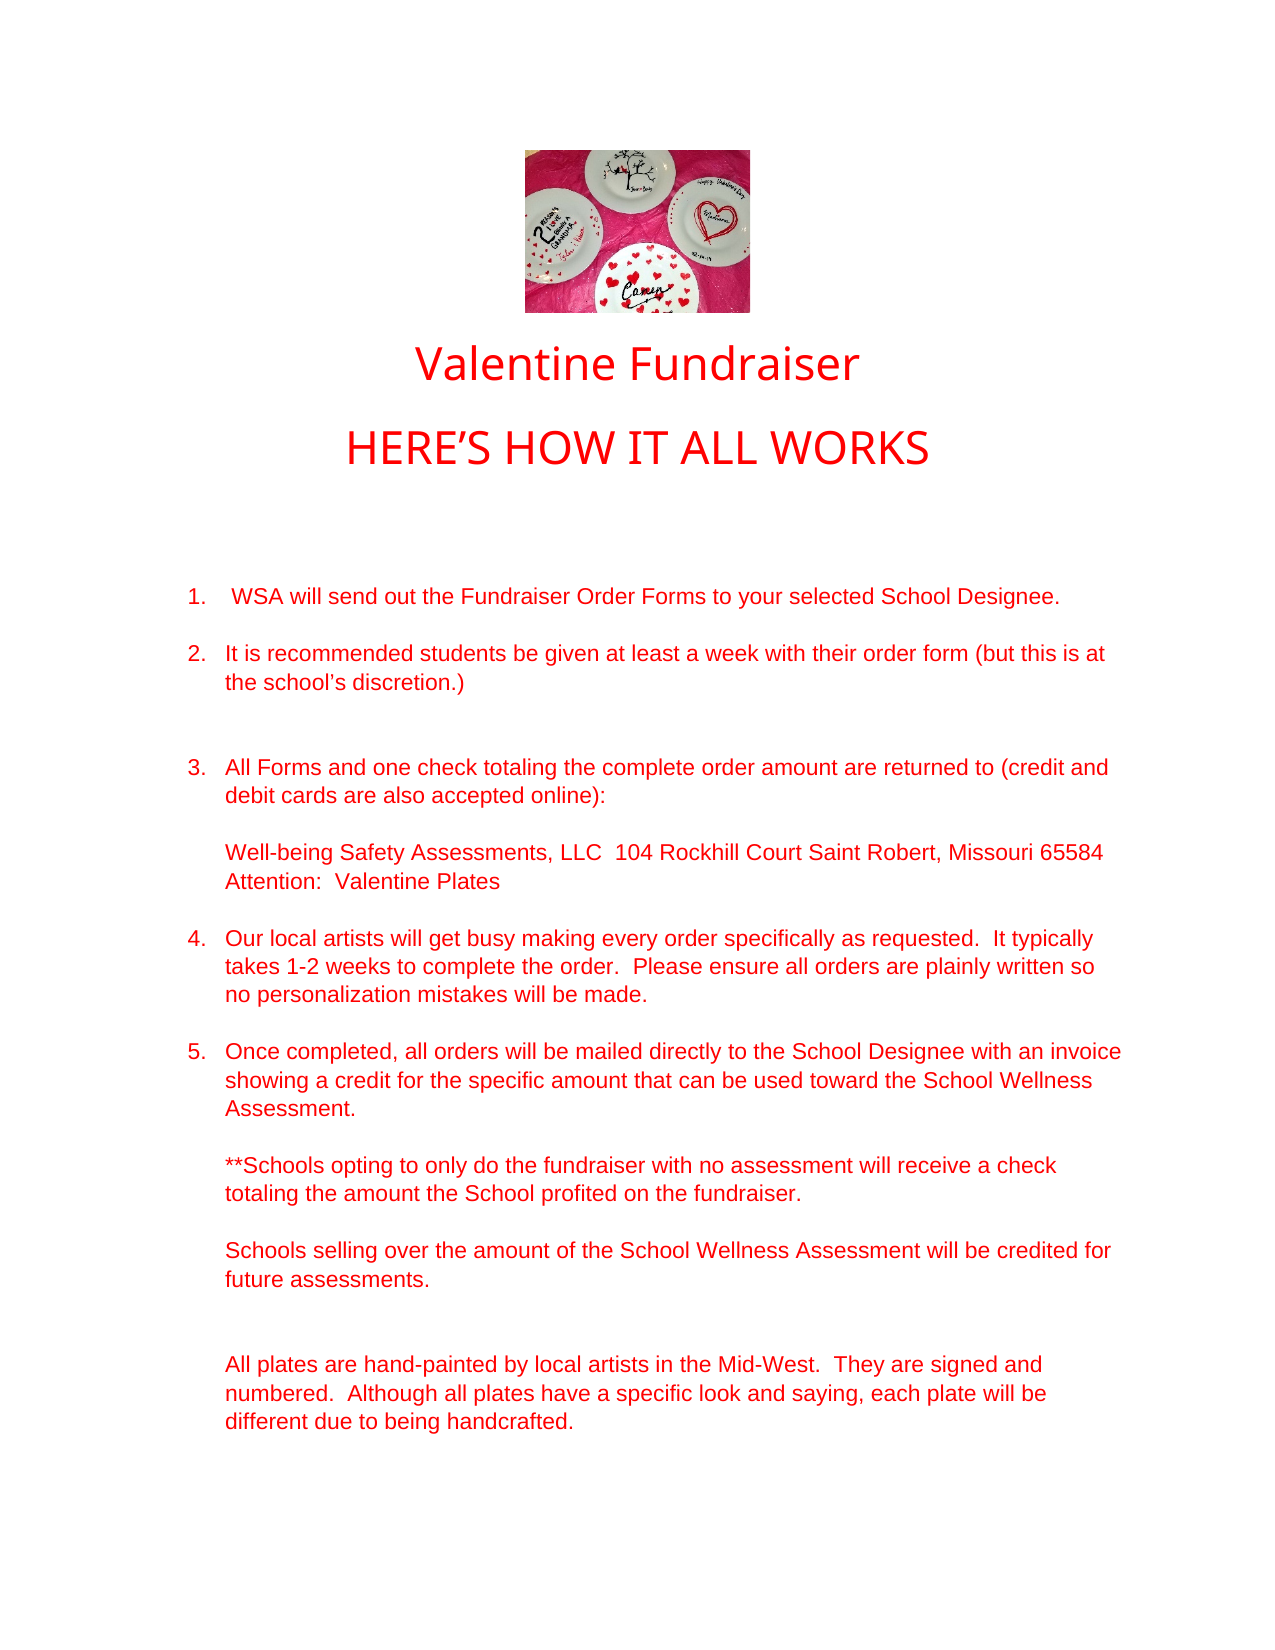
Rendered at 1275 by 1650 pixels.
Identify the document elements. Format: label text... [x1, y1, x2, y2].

picture [525, 150, 750, 313]
list WSA will send out the Fundraiser Order Forms to your selected School Designee. [187, 583, 1125, 609]
list **Schools opting to only do the fundraiser with no assessment will receive a check totaling the amount the School profited on the fundraiser. [225, 1152, 1125, 1207]
list Well-being Safety Assessments, LLC 104 Rockhill Court Saint Robert, Missouri 65584 Attention: Valentine Plates [225, 839, 1125, 894]
list Once completed, all orders will be mailed directly to the School Designee with an invoice showing a credit for the specific amount that can be used toward the School Wellness Assessment. [187, 1038, 1125, 1121]
list Our local artists will get busy making every order specifically as requested. It typically takes 1-2 weeks to complete the order. Please ensure all orders are plainly written so no personalization mistakes will be made. [187, 924, 1125, 1008]
text Valentine Fundraiser [150, 331, 1125, 394]
list Schools selling over the amount of the School Wellness Assessment will be credited for future assessments. [225, 1237, 1125, 1292]
text HERE’S HOW IT ALL WORKS [150, 415, 1125, 478]
list All Forms and one check totaling the complete order amount are returned to (credit and debit cards are also accepted online): [187, 754, 1125, 809]
list It is recommended students be given at least a week with their order form (but this is at the school’s discretion.) [187, 640, 1125, 695]
list All plates are hand-painted by local artists in the Mid-West. They are signed and numbered. Although all plates have a specific look and saying, each plate will be different due to being handcrafted. [225, 1351, 1125, 1434]
